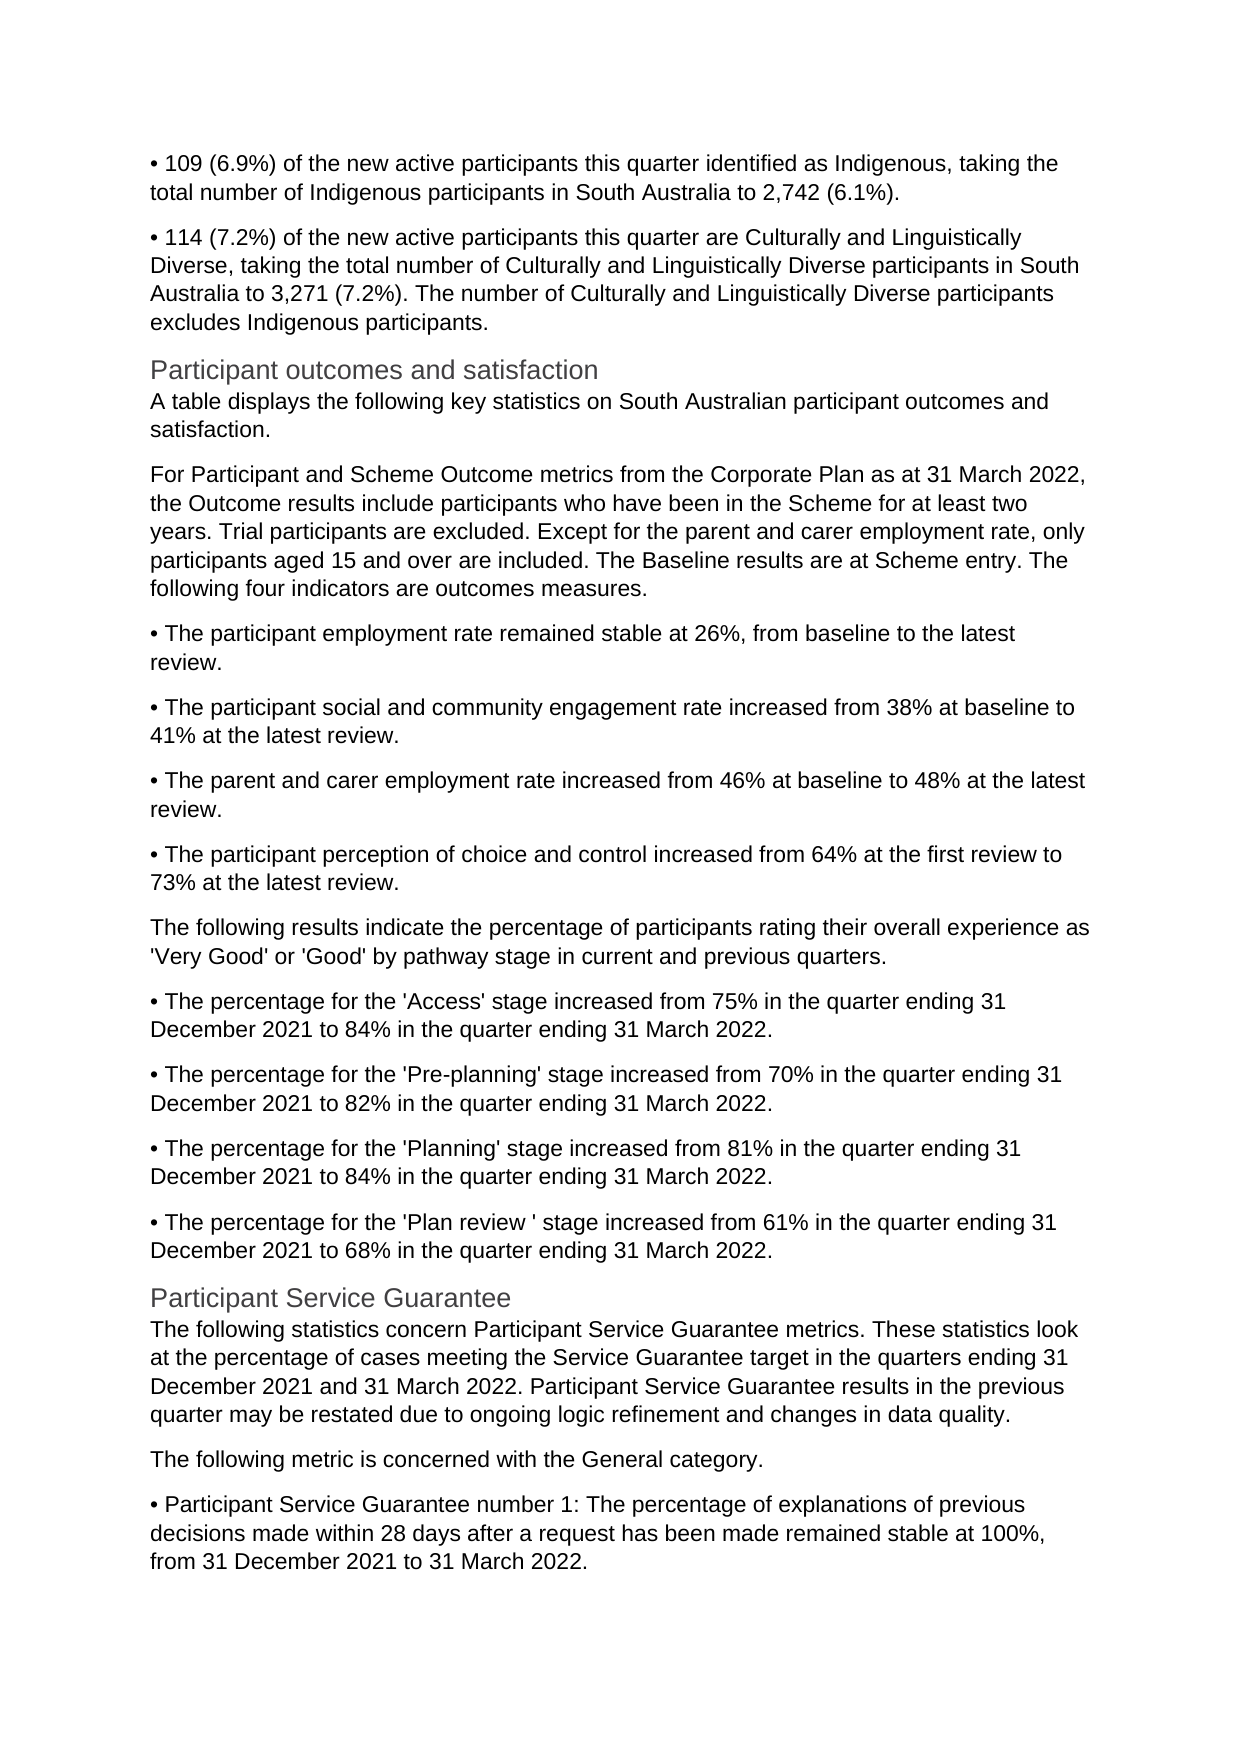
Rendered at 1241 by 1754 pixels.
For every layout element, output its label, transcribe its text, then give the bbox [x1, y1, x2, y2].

text A table displays the following key statistics on South Australian participant outcomes and satisfaction. [150, 388, 1090, 442]
text • The participant employment rate remained stable at 26%, from baseline to the latest review. [150, 620, 1090, 675]
text The following metric is concerned with the General category. [150, 1446, 1090, 1472]
text • 114 (7.2%) of the new active participants this quarter are Culturally and Linguistically Diverse, taking the total number of Culturally and Linguistically Diverse participants in South Australia to 3,271 (7.2%). The number of Culturally and Linguistically Diverse participants excludes Indigenous participants. [150, 223, 1090, 335]
text For Participant and Scheme Outcome metrics from the Corporate Plan as at 31 March 2022, the Outcome results include participants who have been in the Scheme for at least two years. Trial participants are excluded. Except for the parent and carer employment rate, only participants aged 15 and over are included. The Baseline results are at Scheme entry. The following four indicators are outcomes measures. [150, 461, 1090, 601]
text • 109 (6.9%) of the new active participants this quarter identified as Indigenous, taking the total number of Indigenous participants in South Australia to 2,742 (6.1%). [150, 150, 1090, 205]
text • The participant social and community engagement rate increased from 38% at baseline to 41% at the latest review. [150, 694, 1090, 748]
text • The parent and carer employment rate increased from 46% at baseline to 48% at the latest review. [150, 767, 1090, 822]
text • The percentage for the 'Planning' stage increased from 81% in the quarter ending 31 December 2021 to 84% in the quarter ending 31 March 2022. [150, 1135, 1090, 1190]
subtitle Participant outcomes and satisfaction [150, 354, 1090, 385]
text • The percentage for the 'Plan review ' stage increased from 61% in the quarter ending 31 December 2021 to 68% in the quarter ending 31 March 2022. [150, 1208, 1090, 1263]
text • The participant perception of choice and control increased from 64% at the first review to 73% at the latest review. [150, 841, 1090, 896]
text The following statistics concern Participant Service Guarantee metrics. These statistics look at the percentage of cases meeting the Service Guarantee target in the quarters ending 31 December 2021 and 31 March 2022. Participant Service Guarantee results in the previous quarter may be restated due to ongoing logic refinement and changes in data quality. [150, 1316, 1090, 1427]
text • The percentage for the 'Access' stage increased from 75% in the quarter ending 31 December 2021 to 84% in the quarter ending 31 March 2022. [150, 988, 1090, 1043]
text The following results indicate the percentage of participants rating their overall experience as 'Very Good' or 'Good' by pathway stage in current and previous quarters. [150, 914, 1090, 969]
subtitle Participant Service Guarantee [150, 1282, 1090, 1313]
text • Participant Service Guarantee number 1: The percentage of explanations of previous decisions made within 28 days after a request has been made remained stable at 100%, from 31 December 2021 to 31 March 2022. [150, 1491, 1090, 1574]
text • The percentage for the 'Pre-planning' stage increased from 70% in the quarter ending 31 December 2021 to 82% in the quarter ending 31 March 2022. [150, 1061, 1090, 1116]
